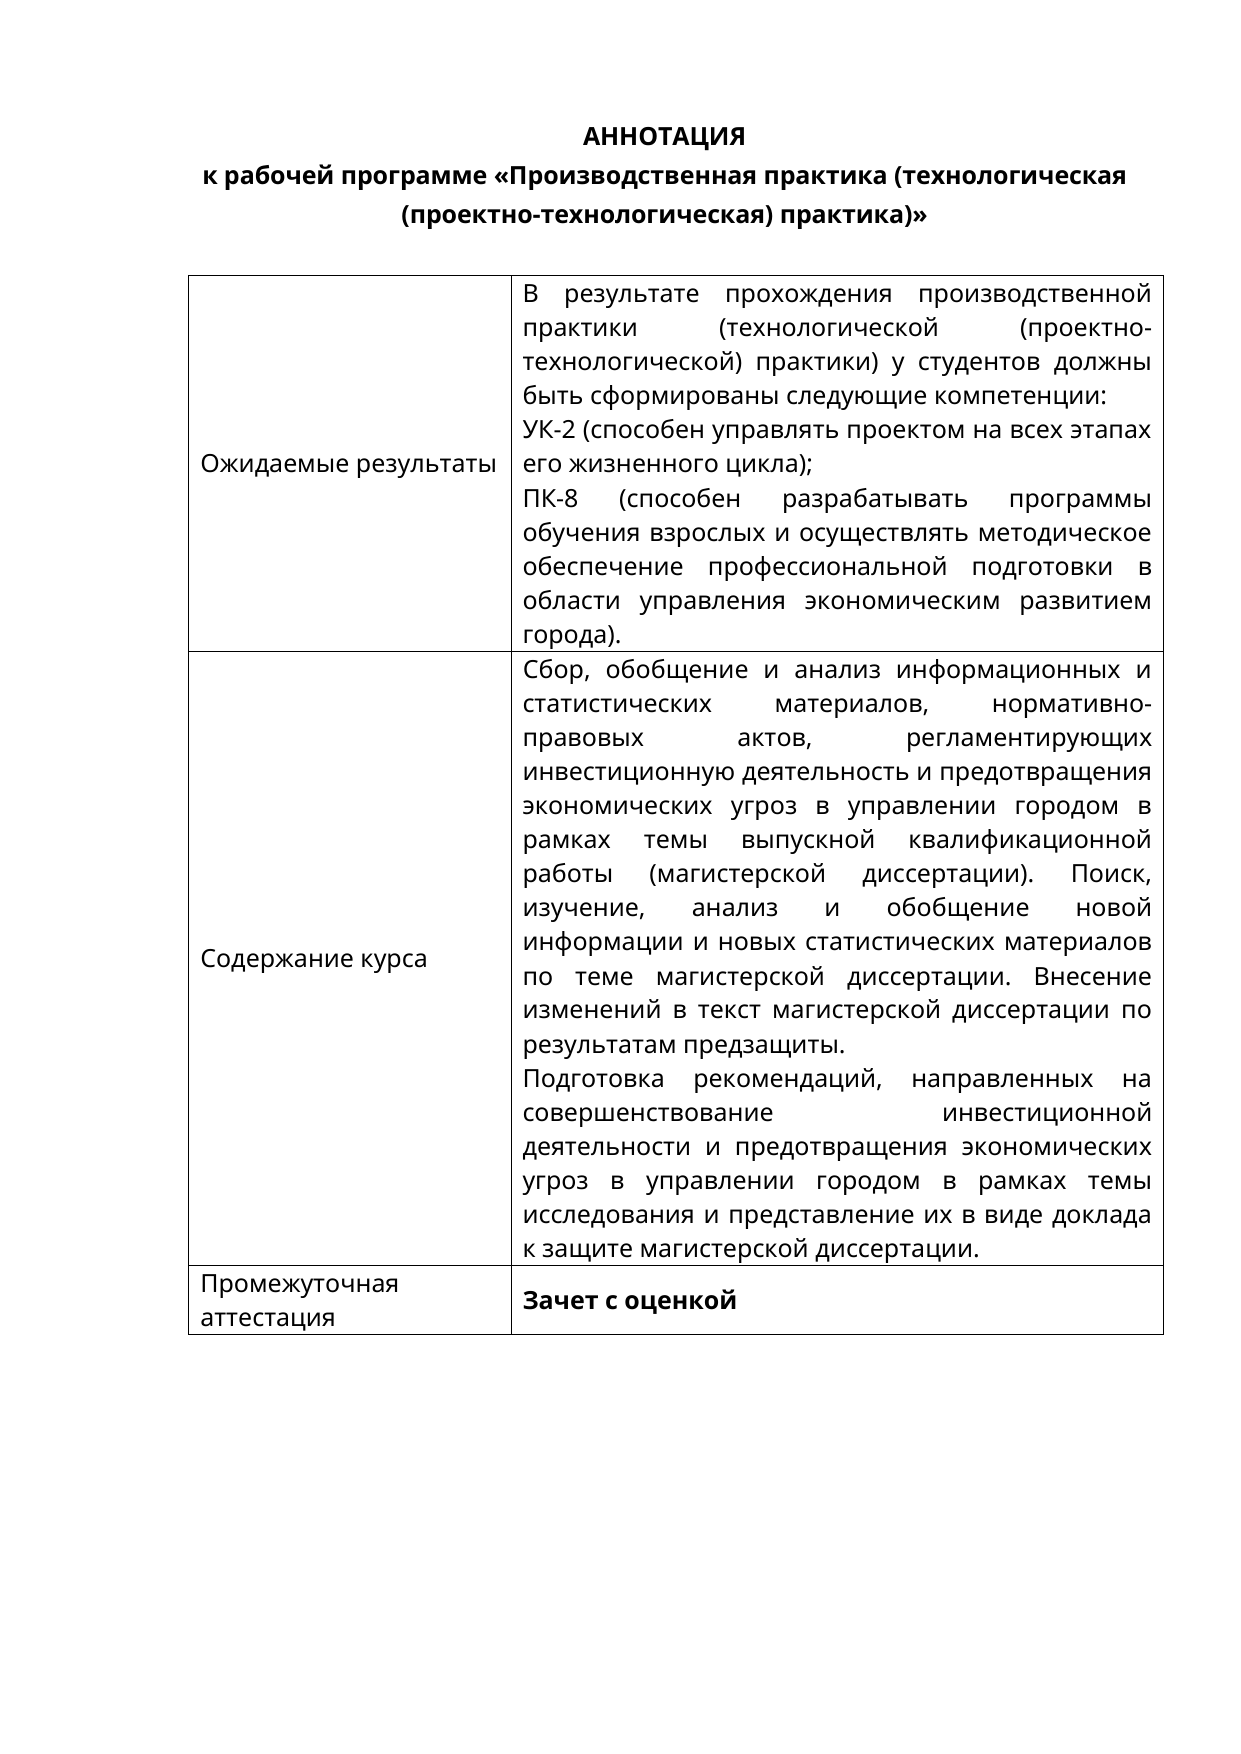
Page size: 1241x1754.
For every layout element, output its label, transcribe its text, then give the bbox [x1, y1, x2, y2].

table_cell Содержание курса [189, 652, 511, 1265]
text АННОТАЦИЯ [177, 118, 1152, 152]
table_cell Промежуточная аттестация [189, 1266, 511, 1334]
table_cell Сбор, обобщение и анализ информационных и статистических материалов, нормативно-правовых актов, регламентирующих инвестиционную деятельность и предотвращения экономических угроз в управлении городом в рамках темы выпускной квалификационной работы (магистерской диссертации). Поиск, изучение, анализ и обобщение новой информации и новых статистических материалов по теме магистерской диссертации. Внесение изменений в текст магистерской диссертации по результатам предзащиты. Подготовка рекомендаций, направленных на совершенствование инвестиционной деятельности и предотвращения экономических угроз в управлении городом в рамках темы исследования и представление их в виде доклада к защите магистерской диссертации. [512, 652, 1163, 1265]
text к рабочей программе «Производственная практика (технологическая (проектно-технологическая) практика)» [177, 157, 1152, 231]
table_header В результате прохождения производственной практики (технологической (проектно-технологической) практики) у студентов должны быть сформированы следующие компетенции: УК-2 (способен управлять проектом на всех этапах его жизненного цикла); ПК-8 (способен разрабатывать программы обучения взрослых и осуществлять методическое обеспечение профессиональной подготовки в области управления экономическим развитием города). [512, 276, 1163, 651]
table_header Ожидаемые результаты [189, 276, 511, 651]
table_cell Зачет с оценкой [512, 1266, 1163, 1334]
